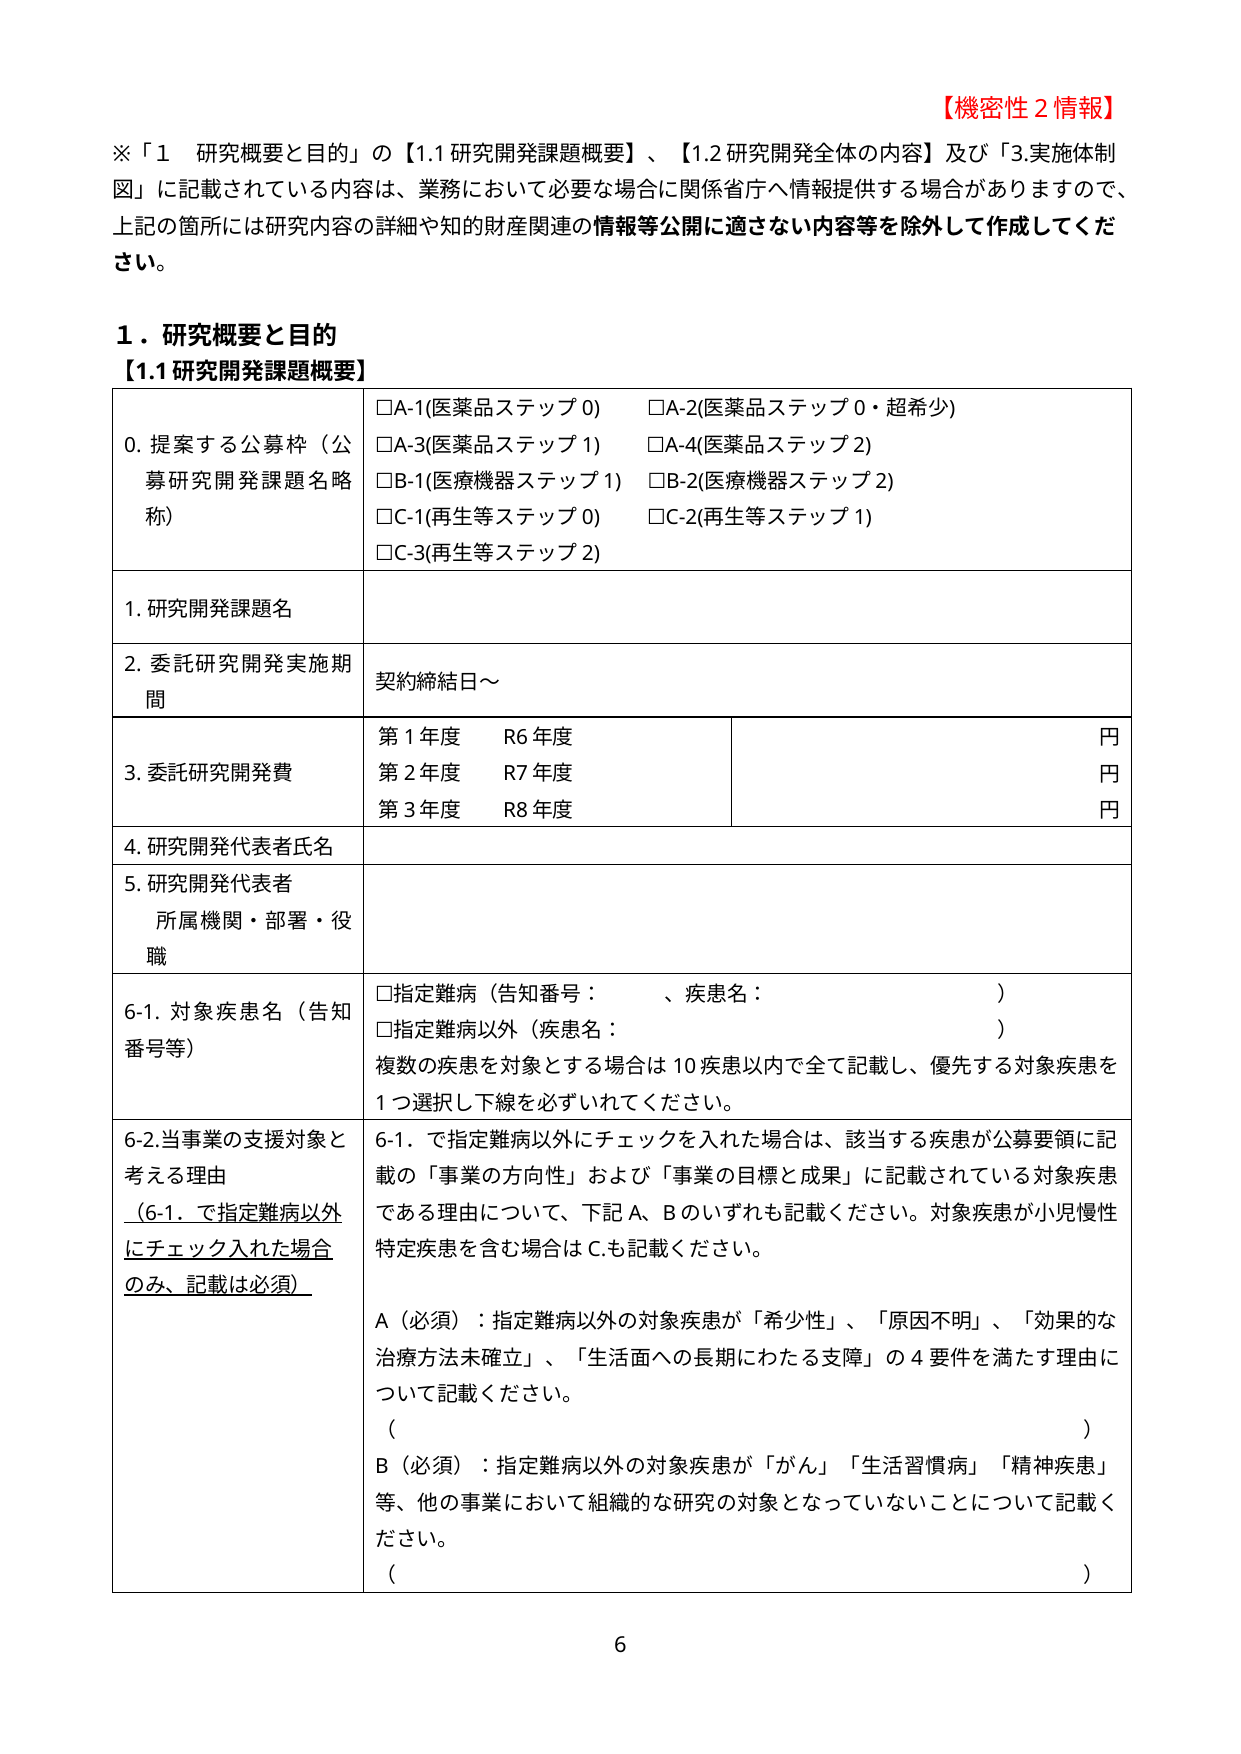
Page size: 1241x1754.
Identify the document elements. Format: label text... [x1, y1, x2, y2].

table_cell 第1年度 R6年度 第2年度 R7年度 第3年度 R8年度 [364, 718, 731, 826]
subtitle １．研究概要と目的 [112, 315, 1128, 351]
table_cell [364, 827, 1131, 863]
text ※「１ 研究概要と目的」の【1.1研究開発課題概要】、【1.2研究開発全体の内容】及び「3.実施体制図」に記載されている内容は、業務において必要な場合に関係省庁へ情報提供する場合がありますので、上記の箇所には研究内容の詳細や知的財産関連の情報等公開に適さない内容等を除外して作成してください。 [112, 134, 1128, 279]
table_cell 3. 委託研究開発費 [113, 718, 363, 826]
table_cell 2. 委託研究開発実施期間 [113, 644, 363, 716]
table_cell 指定難病（告知番号： 、疾患名： ） 指定難病以外（疾患名： ） 複数の疾患を対象とする場合は10疾患以内で全て記載し、優先する対象疾患を1つ選択し下線を必ずいれてください。 [364, 974, 1131, 1119]
table_header A-1(医薬品ステップ0) A-2(医薬品ステップ0・超希少) A-3(医薬品ステップ1) A-4(医薬品ステップ2) B-1(医療機器ステップ1) B-2(医療機器ステップ2) C-1(再生等ステップ0) C-2(再生等ステップ1) C-3(再生等ステップ2) [364, 389, 1131, 570]
table_header 0. 提案する公募枠（公募研究開発課題名略称） [113, 389, 363, 570]
table_cell 円 円 円 [732, 718, 1131, 826]
table_cell [364, 865, 1131, 973]
table_cell [364, 571, 1131, 643]
table_cell 1. 研究開発課題名 [113, 571, 363, 643]
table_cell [364, 1120, 1131, 1592]
subtitle 【1.1研究開発課題概要】 [112, 351, 1128, 388]
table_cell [113, 1120, 363, 1592]
table_cell 6-1. 対象疾患名（告知番号等） [113, 974, 363, 1119]
table_cell 4. 研究開発代表者氏名 [113, 827, 363, 863]
table_cell 契約締結日～ [364, 644, 1131, 716]
table_cell 5. 研究開発代表者 所属機関・部署・役職 [113, 865, 363, 973]
